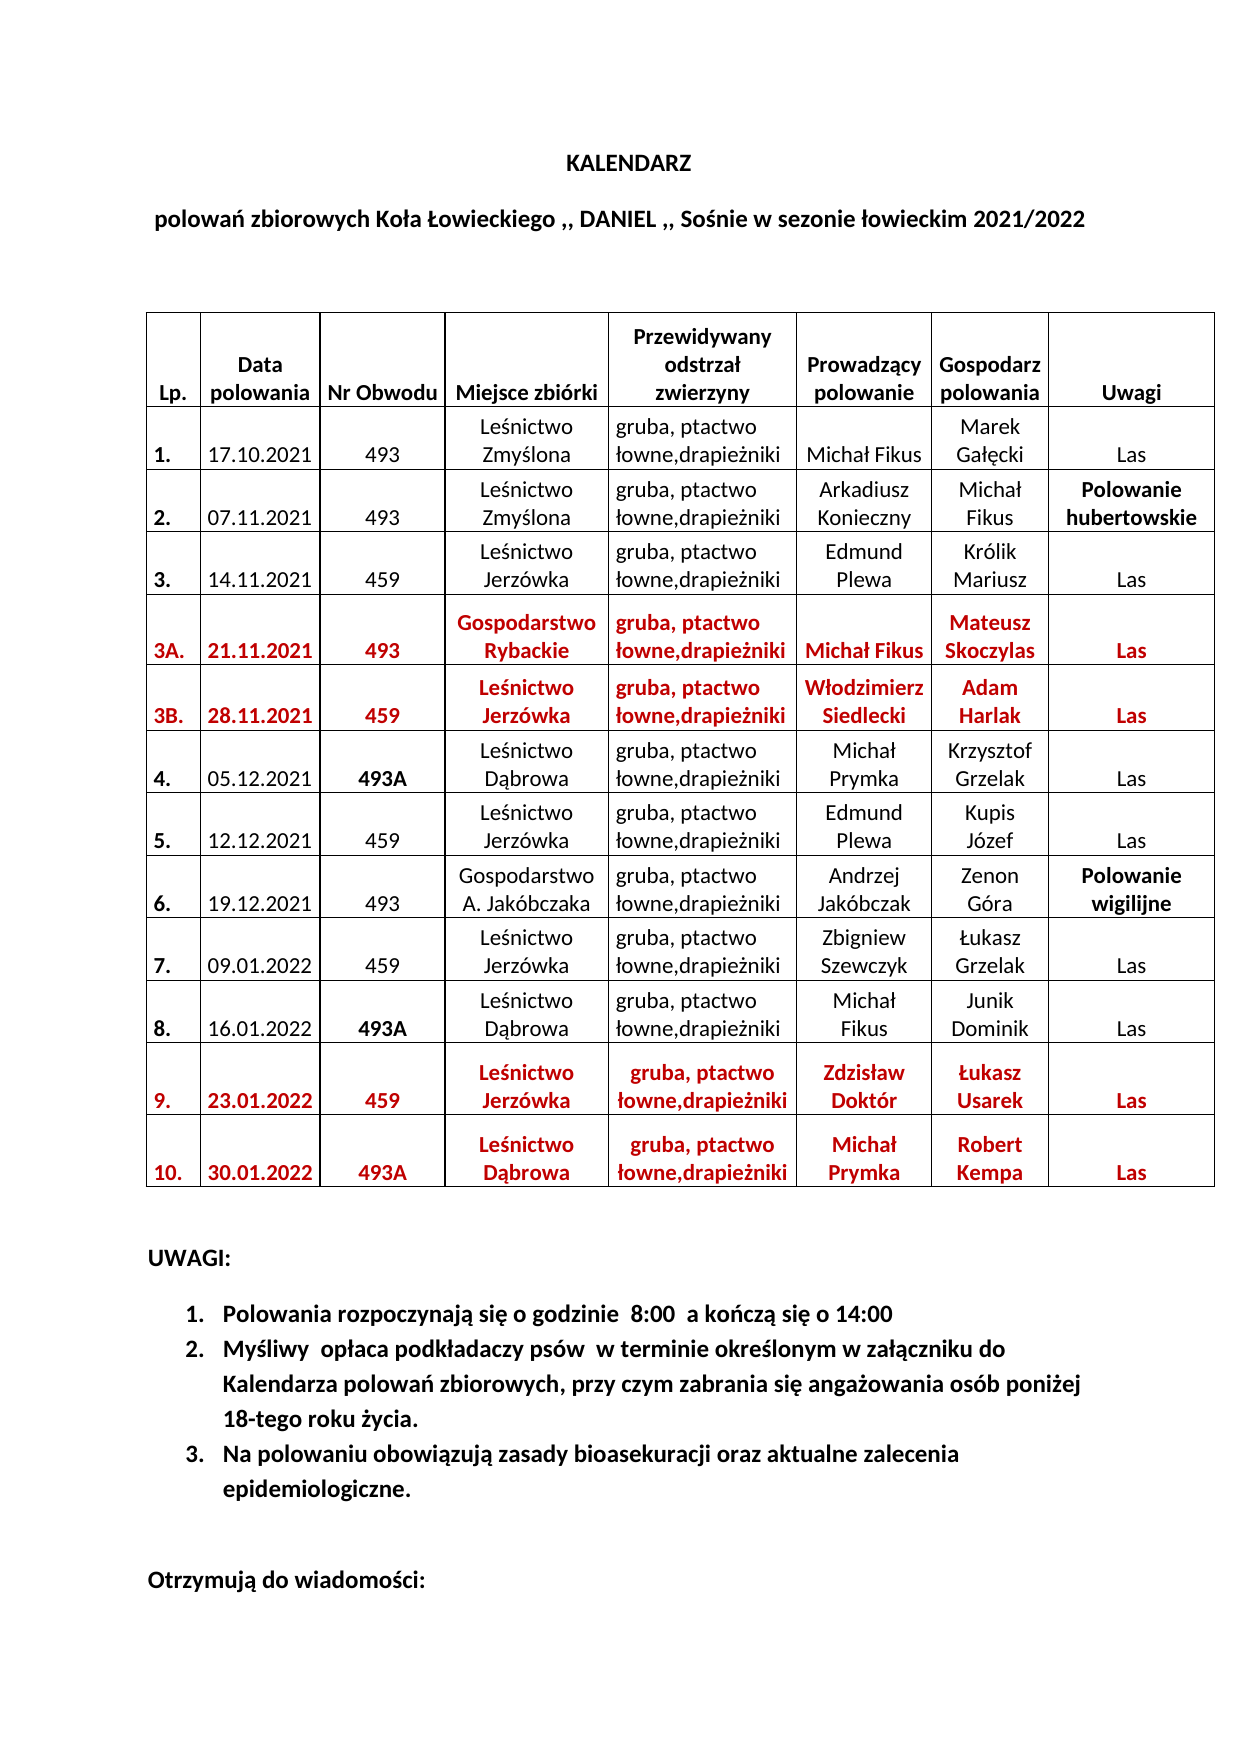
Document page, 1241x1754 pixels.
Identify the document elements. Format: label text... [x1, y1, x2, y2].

table_cell gruba, ptactwo łowne,drapieżniki [609, 981, 796, 1042]
table_cell Michał Fikus [797, 981, 931, 1042]
table_cell 3B. [147, 665, 200, 729]
table_cell Michał Fikus [797, 595, 931, 664]
table_cell 459 [321, 665, 444, 729]
table_cell Leśnictwo Dąbrowa [446, 731, 608, 792]
table_cell 30.01.2022 [201, 1115, 319, 1186]
table_cell Kupis Józef [932, 793, 1048, 854]
table_cell 09.01.2022 [201, 918, 319, 979]
table_cell 10. [147, 1115, 200, 1186]
list Myśliwy opłaca podkładaczy psów w terminie określonym w załączniku do Kalendarza polowań zbiorowych, przy czym zabrania się angażowania osób poniżej 18-tego roku życia. [185, 1333, 1093, 1434]
list Polowania rozpoczynają się o godzinie 8:00 a kończą się o 14:00 [185, 1298, 1093, 1329]
table_cell Leśnictwo Jerzówka [446, 1043, 608, 1114]
table_cell 17.10.2021 [201, 407, 319, 468]
table_cell Zenon Góra [932, 856, 1048, 917]
table_cell Andrzej Jakóbczak [797, 856, 931, 917]
table_cell Las [1049, 793, 1214, 854]
table_cell gruba, ptactwo łowne,drapieżniki [609, 793, 796, 854]
table_cell 9. [147, 1043, 200, 1114]
table_header Data polowania [201, 313, 319, 406]
table_cell Adam Harlak [932, 665, 1048, 729]
table_cell 14.11.2021 [201, 532, 319, 593]
table_cell 16.01.2022 [201, 981, 319, 1042]
table_cell Edmund Plewa [797, 793, 931, 854]
table_cell 8. [147, 981, 200, 1042]
table_header Gospodarz polowania [932, 313, 1048, 406]
table_cell 4. [147, 731, 200, 792]
table_cell Las [1049, 407, 1214, 468]
table_cell Królik Mariusz [932, 532, 1048, 593]
table_cell gruba, ptactwo łowne,drapieżniki [609, 856, 796, 917]
table_cell Arkadiusz Konieczny [797, 470, 931, 531]
table_cell Gospodarstwo A. Jakóbczaka [446, 856, 608, 917]
table_cell Mateusz Skoczylas [932, 595, 1048, 664]
table_cell Leśnictwo Jerzówka [446, 532, 608, 593]
table_cell 21.11.2021 [201, 595, 319, 664]
table_cell 459 [321, 1043, 444, 1114]
table_cell 5. [147, 793, 200, 854]
table_cell Las [1049, 731, 1214, 792]
table_cell 459 [321, 793, 444, 854]
table_cell Junik Dominik [932, 981, 1048, 1042]
table_cell 493A [321, 1115, 444, 1186]
table_cell Łukasz Grzelak [932, 918, 1048, 979]
table_cell 459 [321, 532, 444, 593]
table_cell gruba, ptactwo łowne,drapieżniki [609, 595, 796, 664]
table_cell Edmund Plewa [797, 532, 931, 593]
table_header Miejsce zbiórki [446, 313, 608, 406]
table_header Lp. [147, 313, 200, 406]
table_cell Marek Gałęcki [932, 407, 1048, 468]
table_cell 459 [321, 918, 444, 979]
table_cell Krzysztof Grzelak [932, 731, 1048, 792]
table_cell Michał Prymka [797, 1115, 931, 1186]
table_cell Leśnictwo Dąbrowa [446, 981, 608, 1042]
table_cell 28.11.2021 [201, 665, 319, 729]
table_cell Zdzisław Doktór [797, 1043, 931, 1114]
table_cell 3A. [147, 595, 200, 664]
table_cell 2. [147, 470, 200, 531]
table_header Prowadzący polowanie [797, 313, 931, 406]
table_header Nr Obwodu [321, 313, 444, 406]
table_cell 493A [321, 981, 444, 1042]
table_cell Leśnictwo Zmyślona [446, 407, 608, 468]
table_cell Michał Prymka [797, 731, 931, 792]
table_cell 3. [147, 532, 200, 593]
text Otrzymują do wiadomości: [148, 1564, 1093, 1595]
table_cell Zbigniew Szewczyk [797, 918, 931, 979]
table_cell 493 [321, 595, 444, 664]
table_cell Las [1049, 595, 1214, 664]
table_cell Las [1049, 1115, 1214, 1186]
table_cell Las [1049, 918, 1214, 979]
table_cell Leśnictwo Jerzówka [446, 665, 608, 729]
table_cell 493 [321, 856, 444, 917]
table_cell gruba, ptactwo łowne,drapieżniki [609, 407, 796, 468]
table_header Uwagi [1049, 313, 1214, 406]
table_cell Polowanie hubertowskie [1049, 470, 1214, 531]
table_cell gruba, ptactwo łowne,drapieżniki [609, 731, 796, 792]
table_cell 6. [147, 856, 200, 917]
table_cell 7. [147, 918, 200, 979]
table_cell Las [1049, 532, 1214, 593]
table_cell Las [1049, 1043, 1214, 1114]
table_cell gruba, ptactwo łowne,drapieżniki [609, 1115, 796, 1186]
table_cell gruba, ptactwo łowne,drapieżniki [609, 1043, 796, 1114]
table_cell gruba, ptactwo łowne,drapieżniki [609, 918, 796, 979]
table_cell Leśnictwo Zmyślona [446, 470, 608, 531]
text KALENDARZ [148, 148, 1093, 178]
table_cell Leśnictwo Jerzówka [446, 793, 608, 854]
table_header Przewidywany odstrzał zwierzyny [609, 313, 796, 406]
table_cell 1. [147, 407, 200, 468]
text UWAGI: [148, 1243, 1093, 1273]
text polowań zbiorowych Koła Łowieckiego ,, DANIEL ,, Sośnie w sezonie łowieckim 2021/2022 [148, 203, 1093, 234]
table_cell Las [1049, 981, 1214, 1042]
table_cell Michał Fikus [797, 407, 931, 468]
table_cell Polowanie wigilijne [1049, 856, 1214, 917]
table_cell 493A [321, 731, 444, 792]
table_cell 493 [321, 407, 444, 468]
table_cell 493 [321, 470, 444, 531]
table_cell gruba, ptactwo łowne,drapieżniki [609, 665, 796, 729]
table_cell 05.12.2021 [201, 731, 319, 792]
table_cell Leśnictwo Dąbrowa [446, 1115, 608, 1186]
table_cell gruba, ptactwo łowne,drapieżniki [609, 470, 796, 531]
table_cell Włodzimierz Siedlecki [797, 665, 931, 729]
table_cell Robert Kempa [932, 1115, 1048, 1186]
table_cell Michał Fikus [932, 470, 1048, 531]
table_cell 12.12.2021 [201, 793, 319, 854]
table_cell Łukasz Usarek [932, 1043, 1048, 1114]
table_cell 19.12.2021 [201, 856, 319, 917]
table_cell gruba, ptactwo łowne,drapieżniki [609, 532, 796, 593]
list Na polowaniu obowiązują zasady bioasekuracji oraz aktualne zalecenia epidemiologiczne. [185, 1438, 1093, 1504]
table_cell Las [1049, 665, 1214, 729]
table_cell 23.01.2022 [201, 1043, 319, 1114]
table_cell Leśnictwo Jerzówka [446, 918, 608, 979]
table_cell Gospodarstwo Rybackie [446, 595, 608, 664]
table_cell 07.11.2021 [201, 470, 319, 531]
